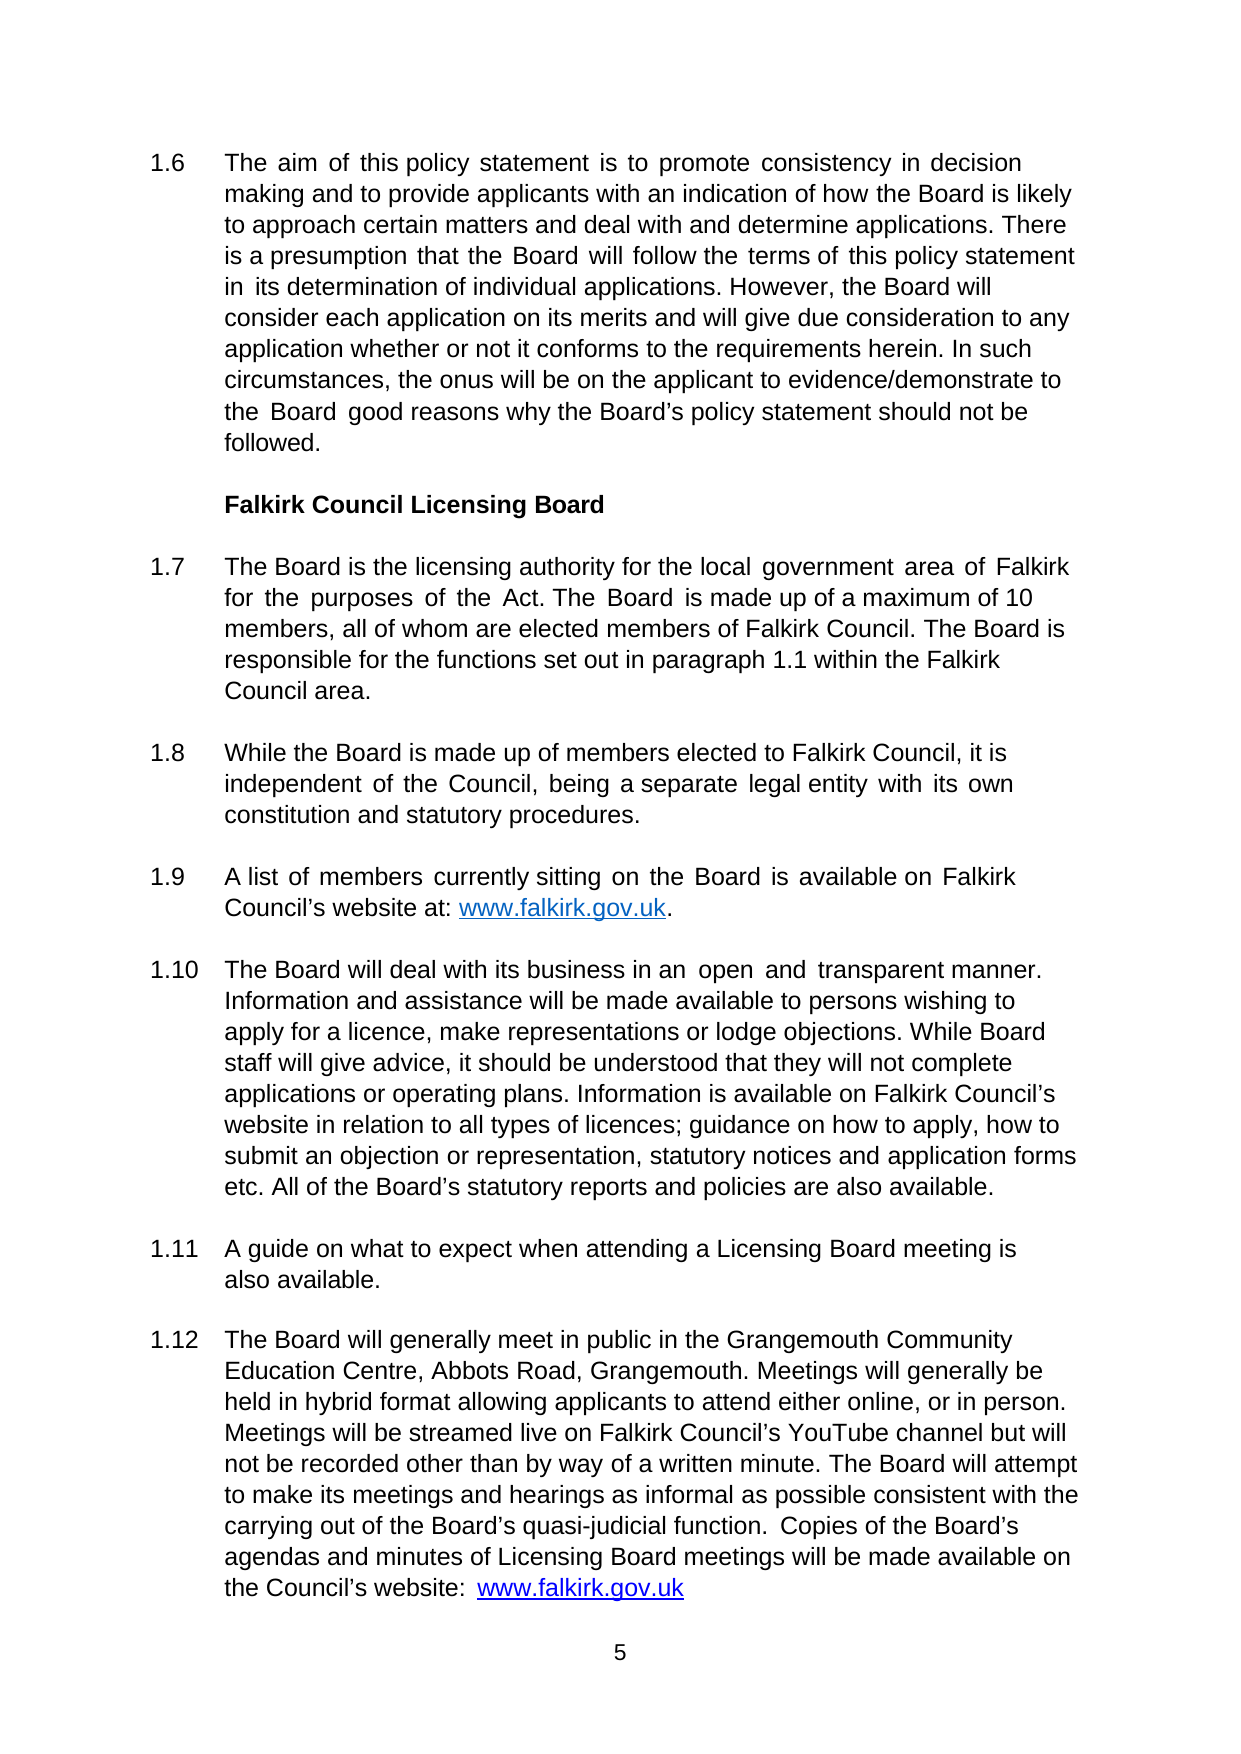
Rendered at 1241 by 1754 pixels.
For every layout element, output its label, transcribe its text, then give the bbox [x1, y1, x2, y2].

subtitle Falkirk Council Licensing Board [224, 490, 1123, 518]
list The aim of this policy statement is to promote consistency in decision making and to provide applicants with an indication of how the Board is likely to approach certain matters and deal with and determine applications. There is a presumption that the Board will follow the terms of this policy statement in its determination of individual applications. However, the Board will consider each application on its merits and will give due consideration to any application whether or not it conforms to the requirements herein. In such circumstances, the onus will be on the applicant to evidence/demonstrate to the Board good reasons why the Board’s policy statement should not be followed. [150, 148, 1087, 456]
list The Board will deal with its business in an open and transparent manner. Information and assistance will be made available to persons wishing to apply for a licence, make representations or lodge objections. While Board staff will give advice, it should be understood that they will not complete applications or operating plans. Information is available on Falkirk Council’s website in relation to all types of licences; guidance on how to apply, how to submit an objection or representation, statutory notices and application forms etc. All of the Board’s statutory reports and policies are also available. [150, 955, 1077, 1201]
list The Board will generally meet in public in the Grangemouth Community Education Centre, Abbots Road, Grangemouth. Meetings will generally be held in hybrid format allowing applicants to attend either online, or in person. Meetings will be streamed live on Falkirk Council’s YouTube channel but will not be recorded other than by way of a written minute. The Board will attempt to make its meetings and hearings as informal as possible consistent with the carrying out of the Board’s quasi-judicial function. Copies of the Board’s agendas and minutes of Licensing Board meetings will be made available on the Council’s website: www.falkirk.gov.uk [150, 1325, 1087, 1602]
list A guide on what to expect when attending a Licensing Board meeting is also available. [150, 1234, 1069, 1294]
list A list of members currently sitting on the Board is available on Falkirk Council’s website at: www.falkirk.gov.uk. [150, 862, 1027, 922]
list While the Board is made up of members elected to Falkirk Council, it is independent of the Council, being a separate legal entity with its own constitution and statutory procedures. [150, 738, 1023, 829]
list The Board is the licensing authority for the local government area of Falkirk for the purposes of the Act. The Board is made up of a maximum of 10 members, all of whom are elected members of Falkirk Council. The Board is responsible for the functions set out in paragraph 1.1 within the Falkirk Council area. [150, 552, 1074, 705]
